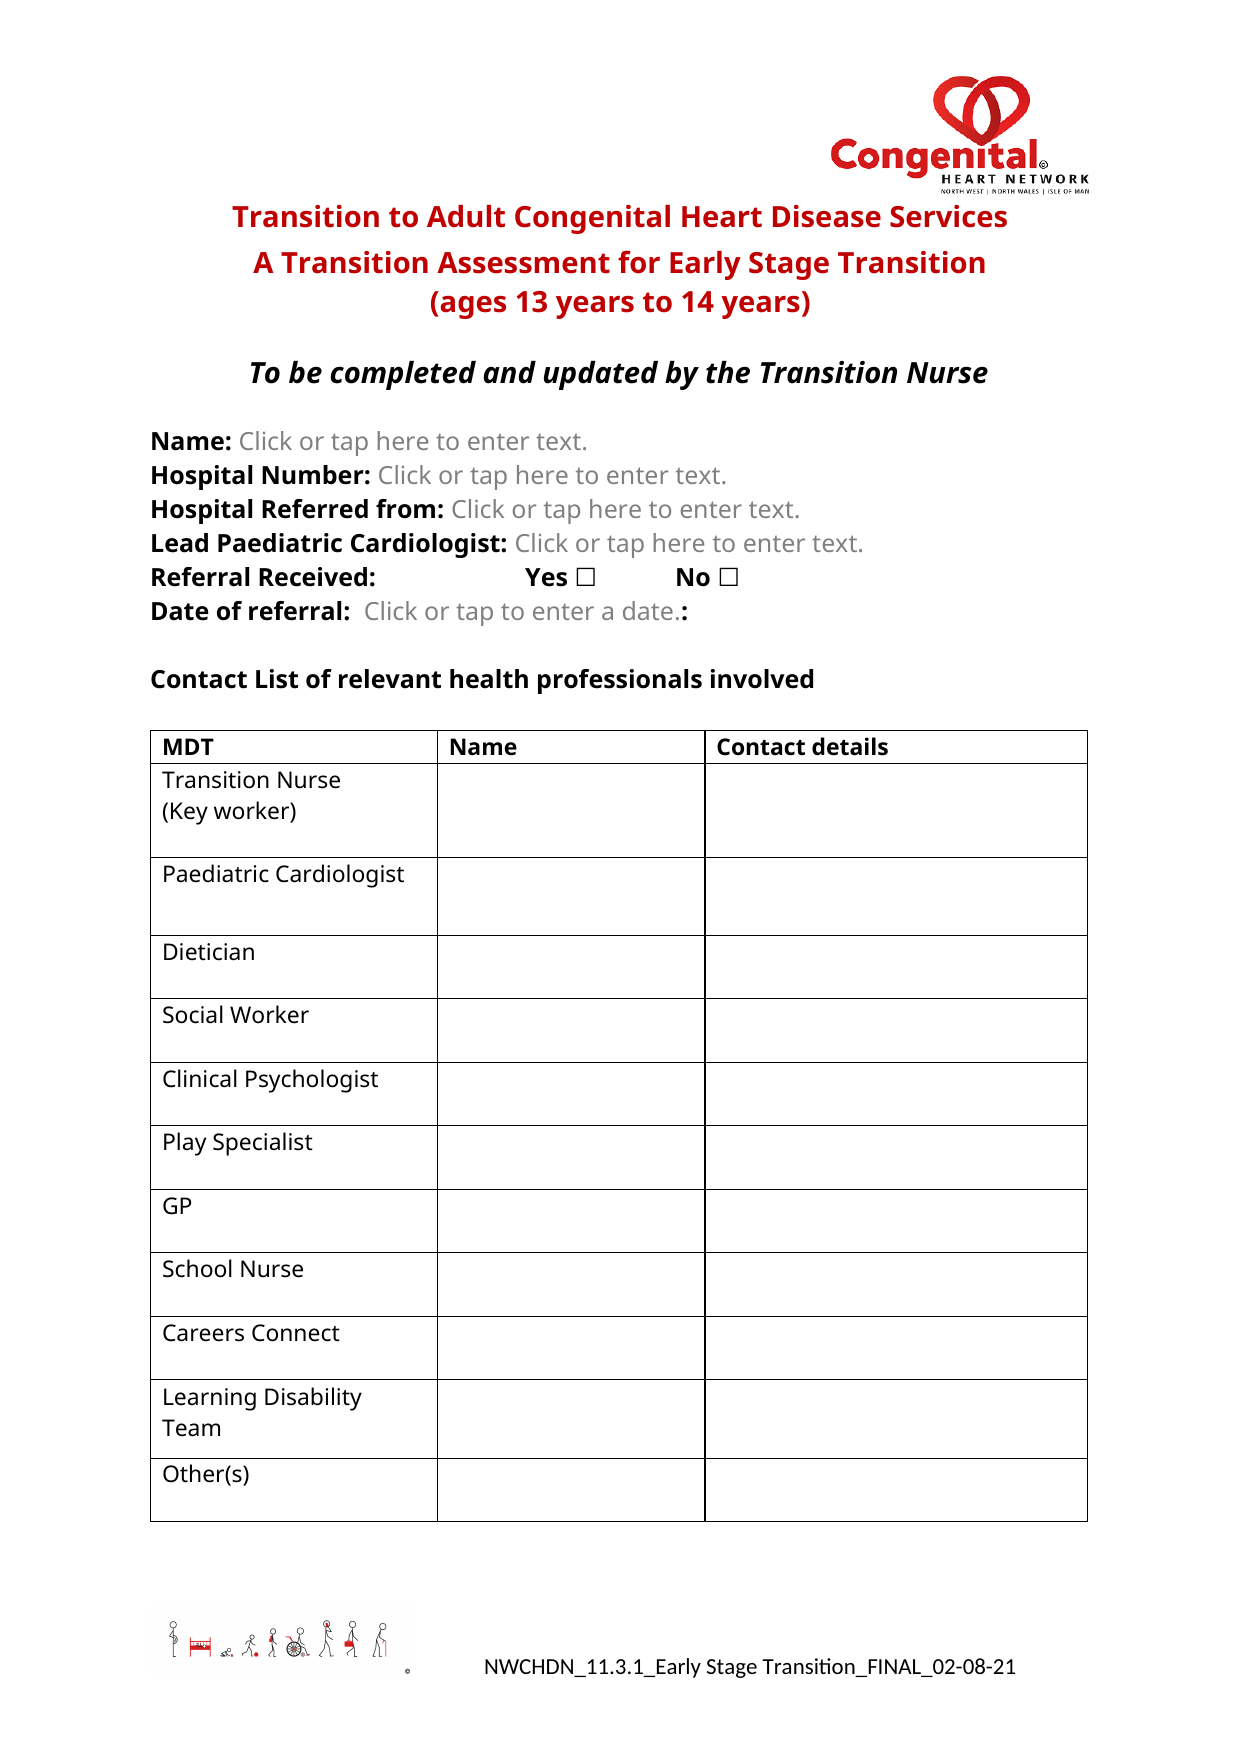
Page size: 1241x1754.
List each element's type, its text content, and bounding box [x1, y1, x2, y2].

table_cell [706, 999, 1087, 1062]
table_header MDT [151, 731, 437, 762]
table_cell [706, 1063, 1087, 1125]
table_cell [438, 999, 704, 1062]
text Referral Received: Yes No [150, 560, 1090, 594]
table_cell [706, 1190, 1087, 1252]
text Transition to Adult Congenital Heart Disease Services [150, 196, 1090, 236]
table_cell School Nurse [151, 1253, 437, 1316]
table_cell [438, 858, 704, 934]
table_cell [438, 1317, 704, 1379]
table_cell [438, 1459, 704, 1521]
text Hospital Number: [150, 458, 1090, 492]
text To be completed and updated by the Transition Nurse [150, 353, 1090, 392]
table_cell [706, 858, 1087, 934]
table_cell [706, 1126, 1087, 1189]
table_cell Transition Nurse (Key worker) [151, 764, 437, 857]
table_cell [438, 936, 704, 998]
table_cell Social Worker [151, 999, 437, 1062]
text Name: [150, 424, 1090, 458]
text A Transition Assessment for Early Stage Transition [150, 242, 1090, 282]
table_header Contact details [706, 731, 1087, 762]
table_cell [706, 1253, 1087, 1316]
table_cell GP [151, 1190, 437, 1252]
table_cell [706, 764, 1087, 857]
text Hospital Referred from: [150, 492, 1090, 526]
table_cell [438, 764, 704, 857]
table_cell [706, 936, 1087, 998]
table_cell Paediatric Cardiologist [151, 858, 437, 934]
picture [828, 73, 1091, 197]
text Lead Paediatric Cardiologist: [150, 526, 1090, 560]
table_cell Dietician [151, 936, 437, 998]
table_cell [706, 1380, 1087, 1457]
picture [150, 1604, 412, 1675]
table_cell [706, 1459, 1087, 1521]
table_cell Other(s) [151, 1459, 437, 1521]
table_cell [706, 1317, 1087, 1379]
table_cell [438, 1380, 704, 1457]
table_cell [438, 1126, 704, 1189]
table_cell Play Specialist [151, 1126, 437, 1189]
text (ages 13 years to 14 years) [150, 282, 1090, 321]
table_header Name [438, 731, 704, 762]
table_cell Learning Disability Team [151, 1380, 437, 1457]
table_cell [438, 1063, 704, 1125]
table_cell [438, 1190, 704, 1252]
text Contact List of relevant health professionals involved [150, 662, 1090, 696]
text Date of referral: : [150, 594, 1090, 628]
table_cell [438, 1253, 704, 1316]
table_cell Careers Connect [151, 1317, 437, 1379]
table_cell Clinical Psychologist [151, 1063, 437, 1125]
